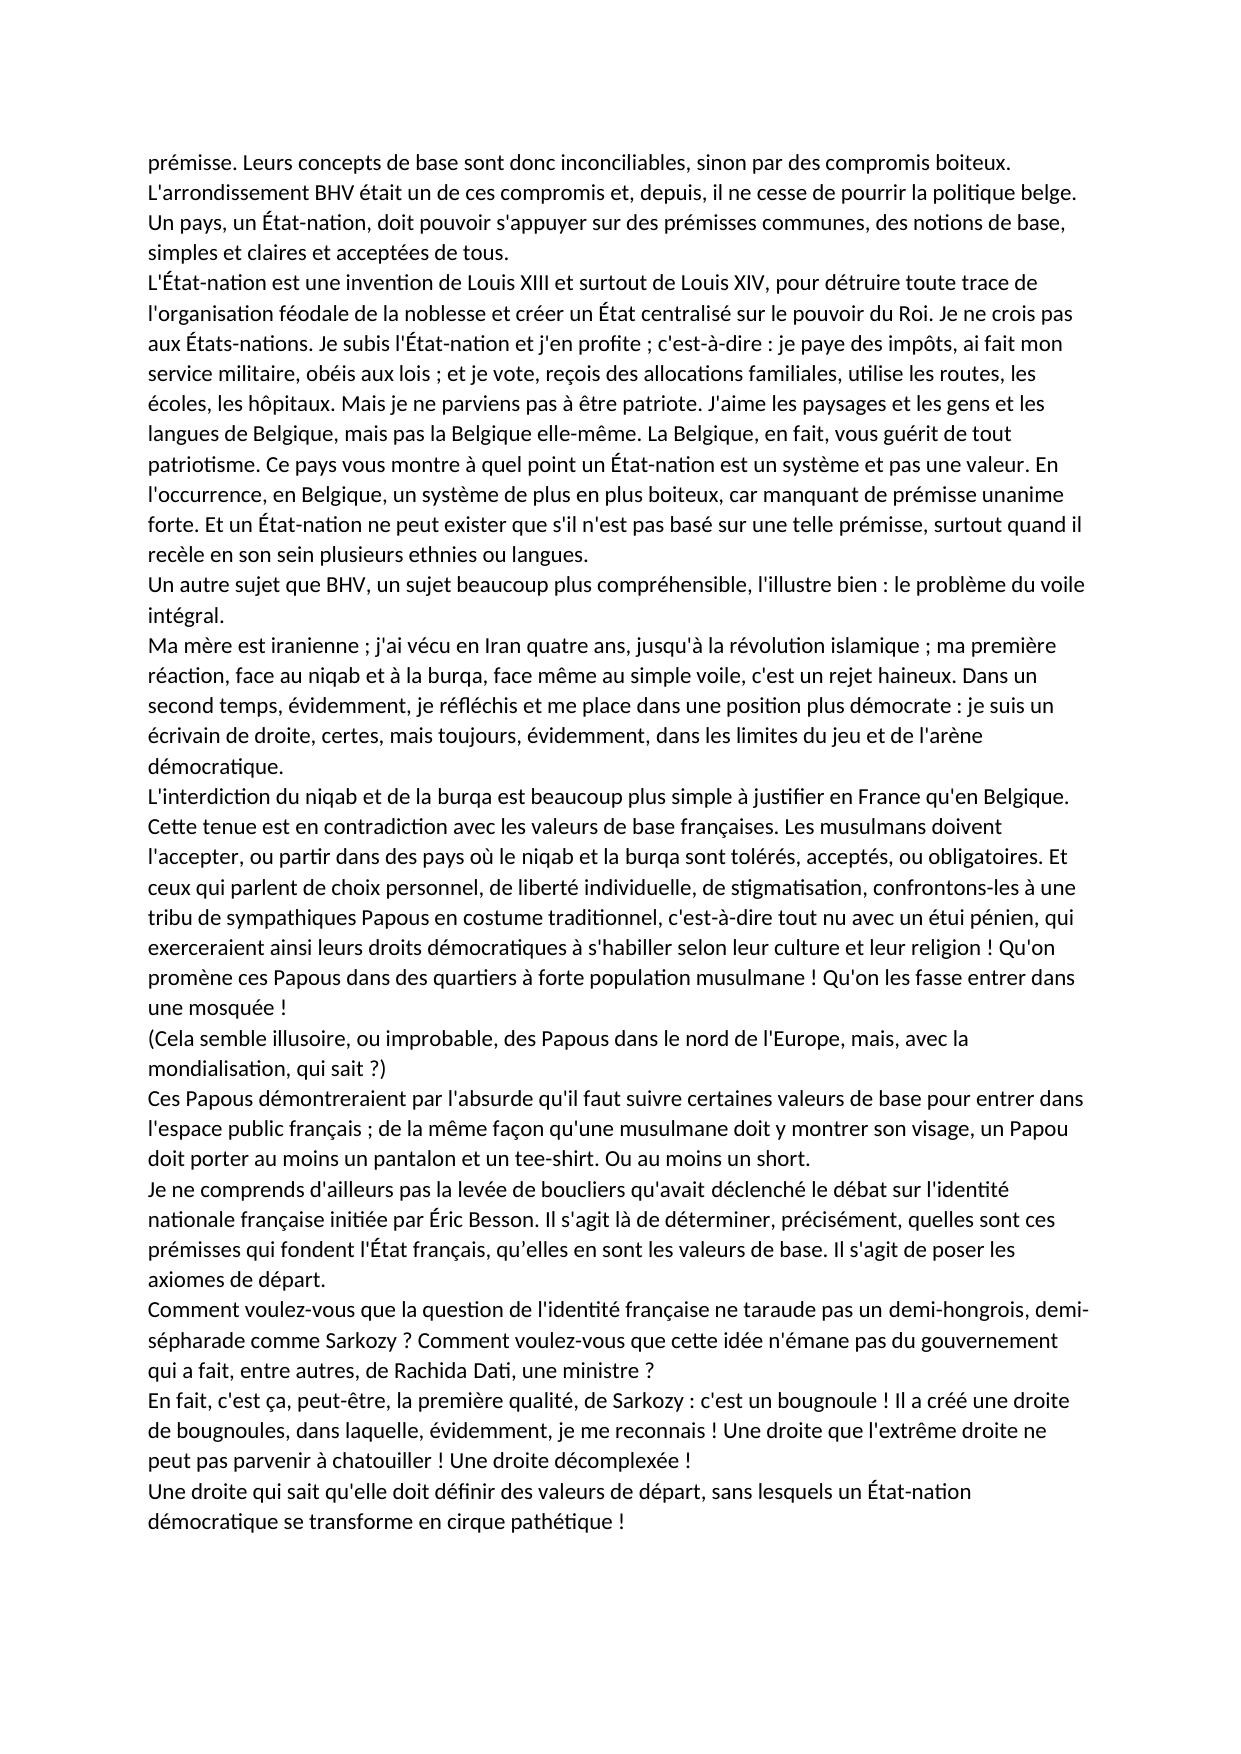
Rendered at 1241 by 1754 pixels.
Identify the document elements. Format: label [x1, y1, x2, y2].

text [148, 148, 1093, 1595]
